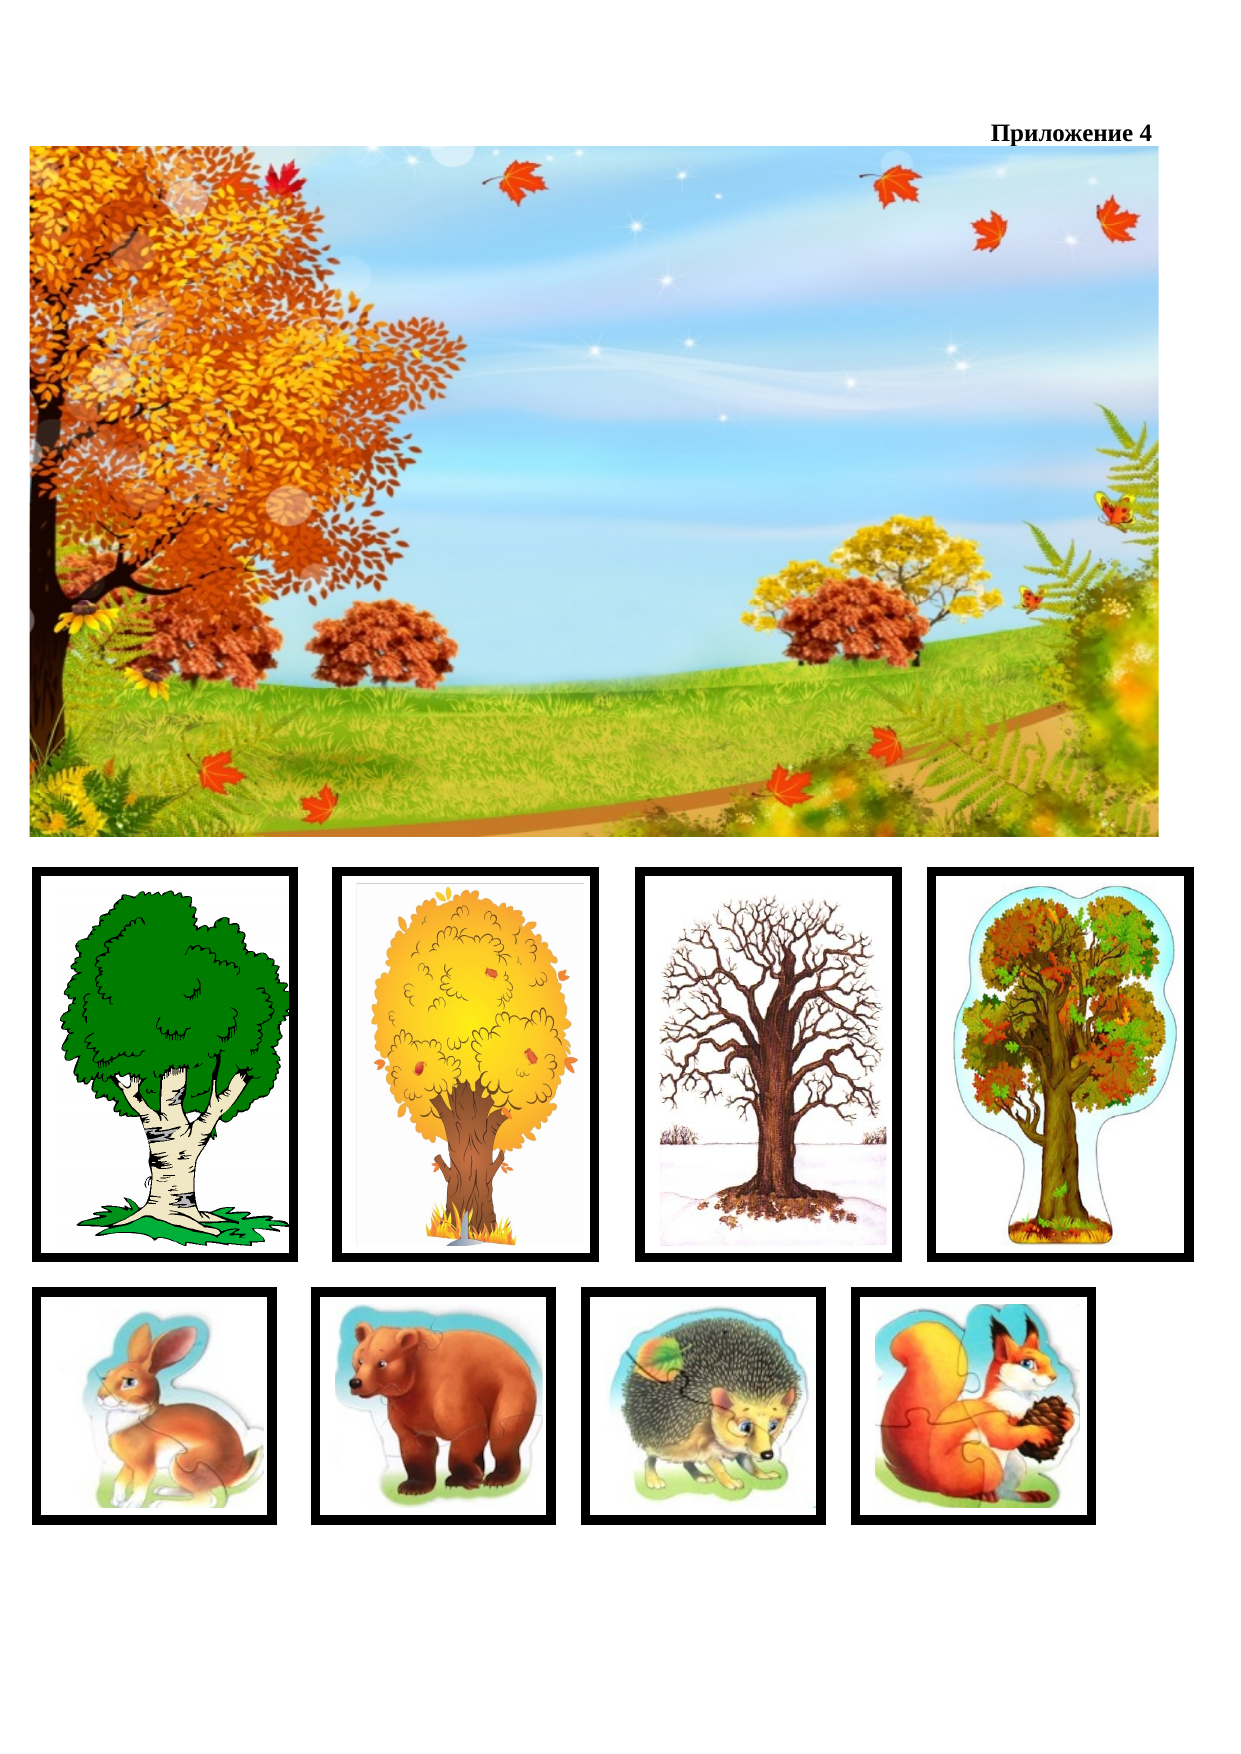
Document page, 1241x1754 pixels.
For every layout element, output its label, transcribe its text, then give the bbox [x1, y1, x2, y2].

picture [356, 883, 585, 1246]
picture [875, 1304, 1080, 1508]
text Приложение 4 [177, 118, 1152, 146]
picture [335, 1304, 543, 1508]
picture [659, 883, 887, 1246]
picture [605, 1304, 816, 1508]
picture [951, 883, 1181, 1246]
picture [56, 883, 289, 1246]
picture [29, 146, 1159, 837]
picture [56, 1304, 264, 1508]
